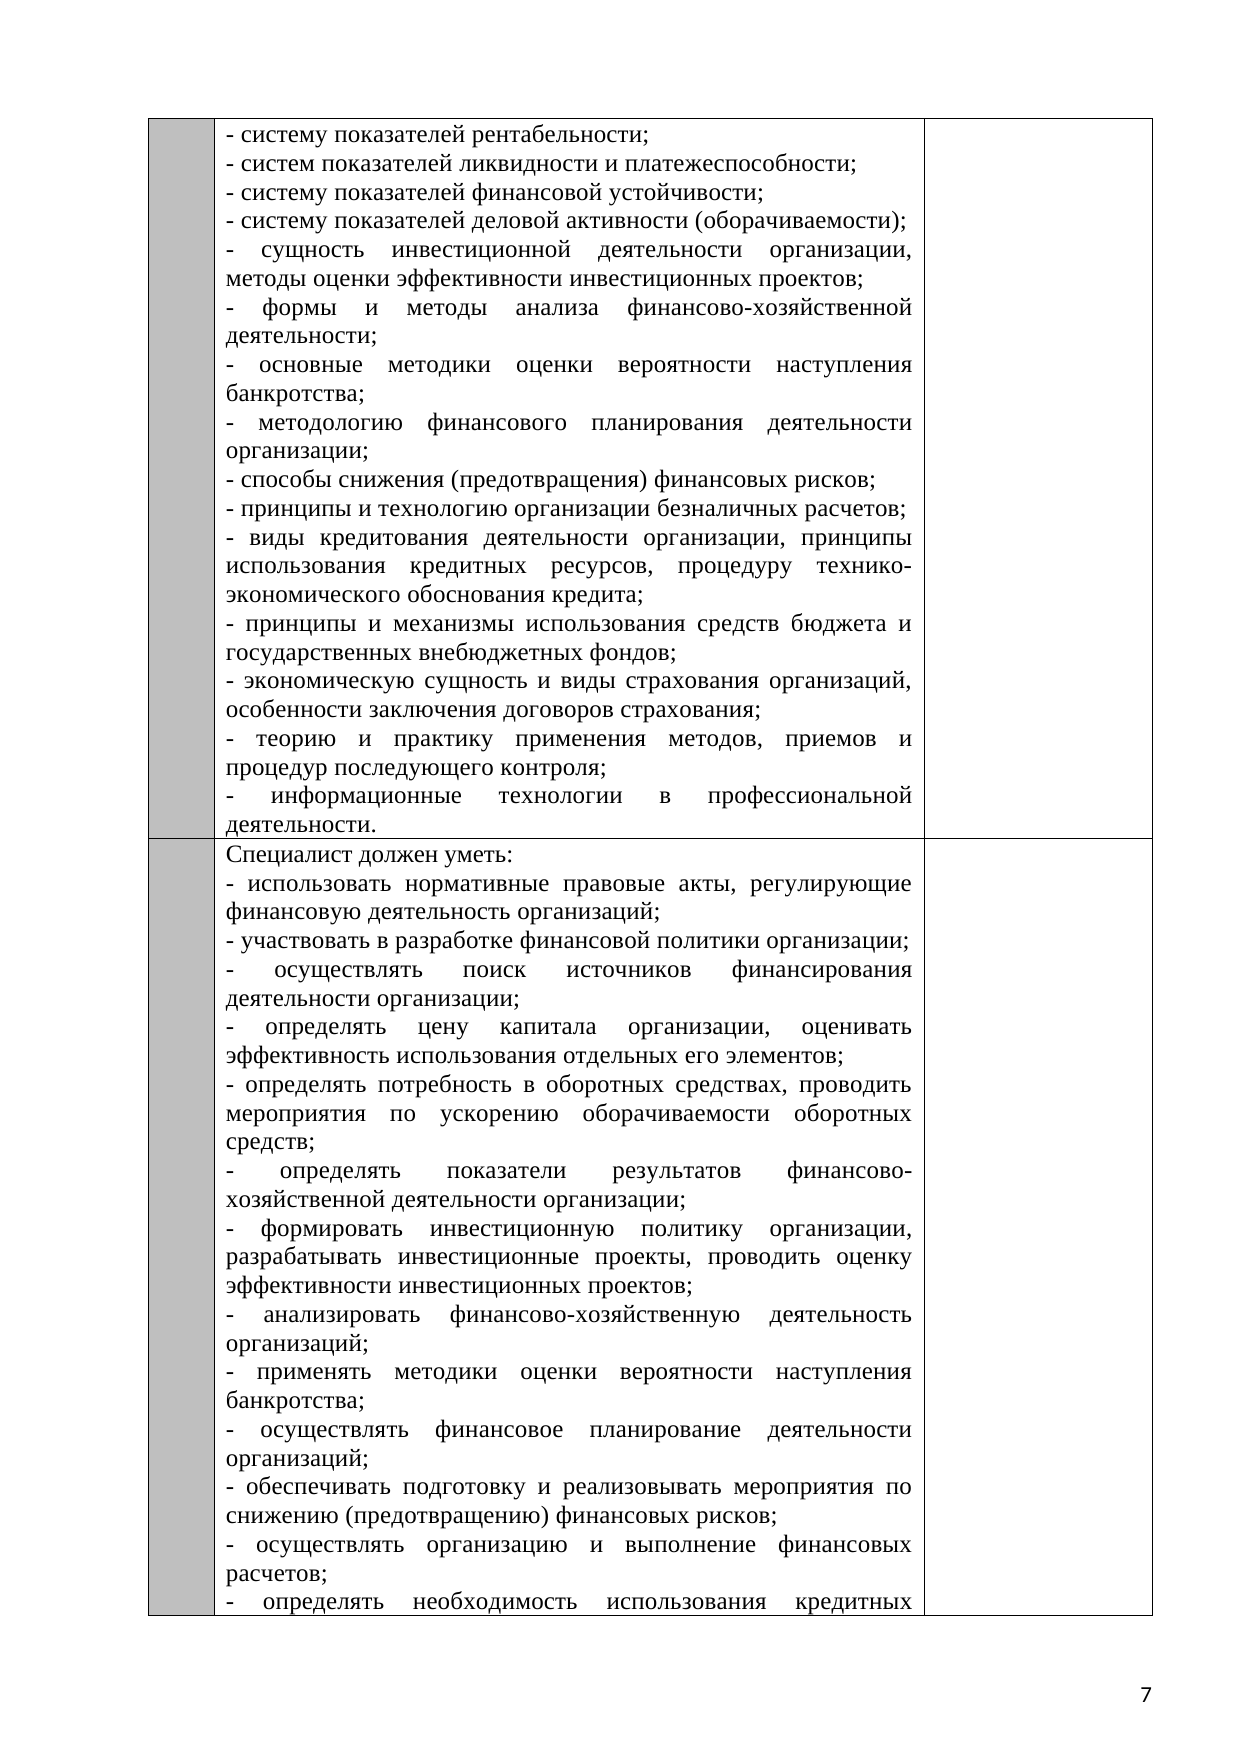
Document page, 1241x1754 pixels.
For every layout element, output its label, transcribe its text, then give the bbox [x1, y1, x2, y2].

table_cell [149, 119, 214, 838]
table_cell [925, 839, 1152, 1615]
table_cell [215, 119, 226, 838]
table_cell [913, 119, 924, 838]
table_cell [925, 119, 1152, 838]
table_cell [149, 839, 214, 1615]
